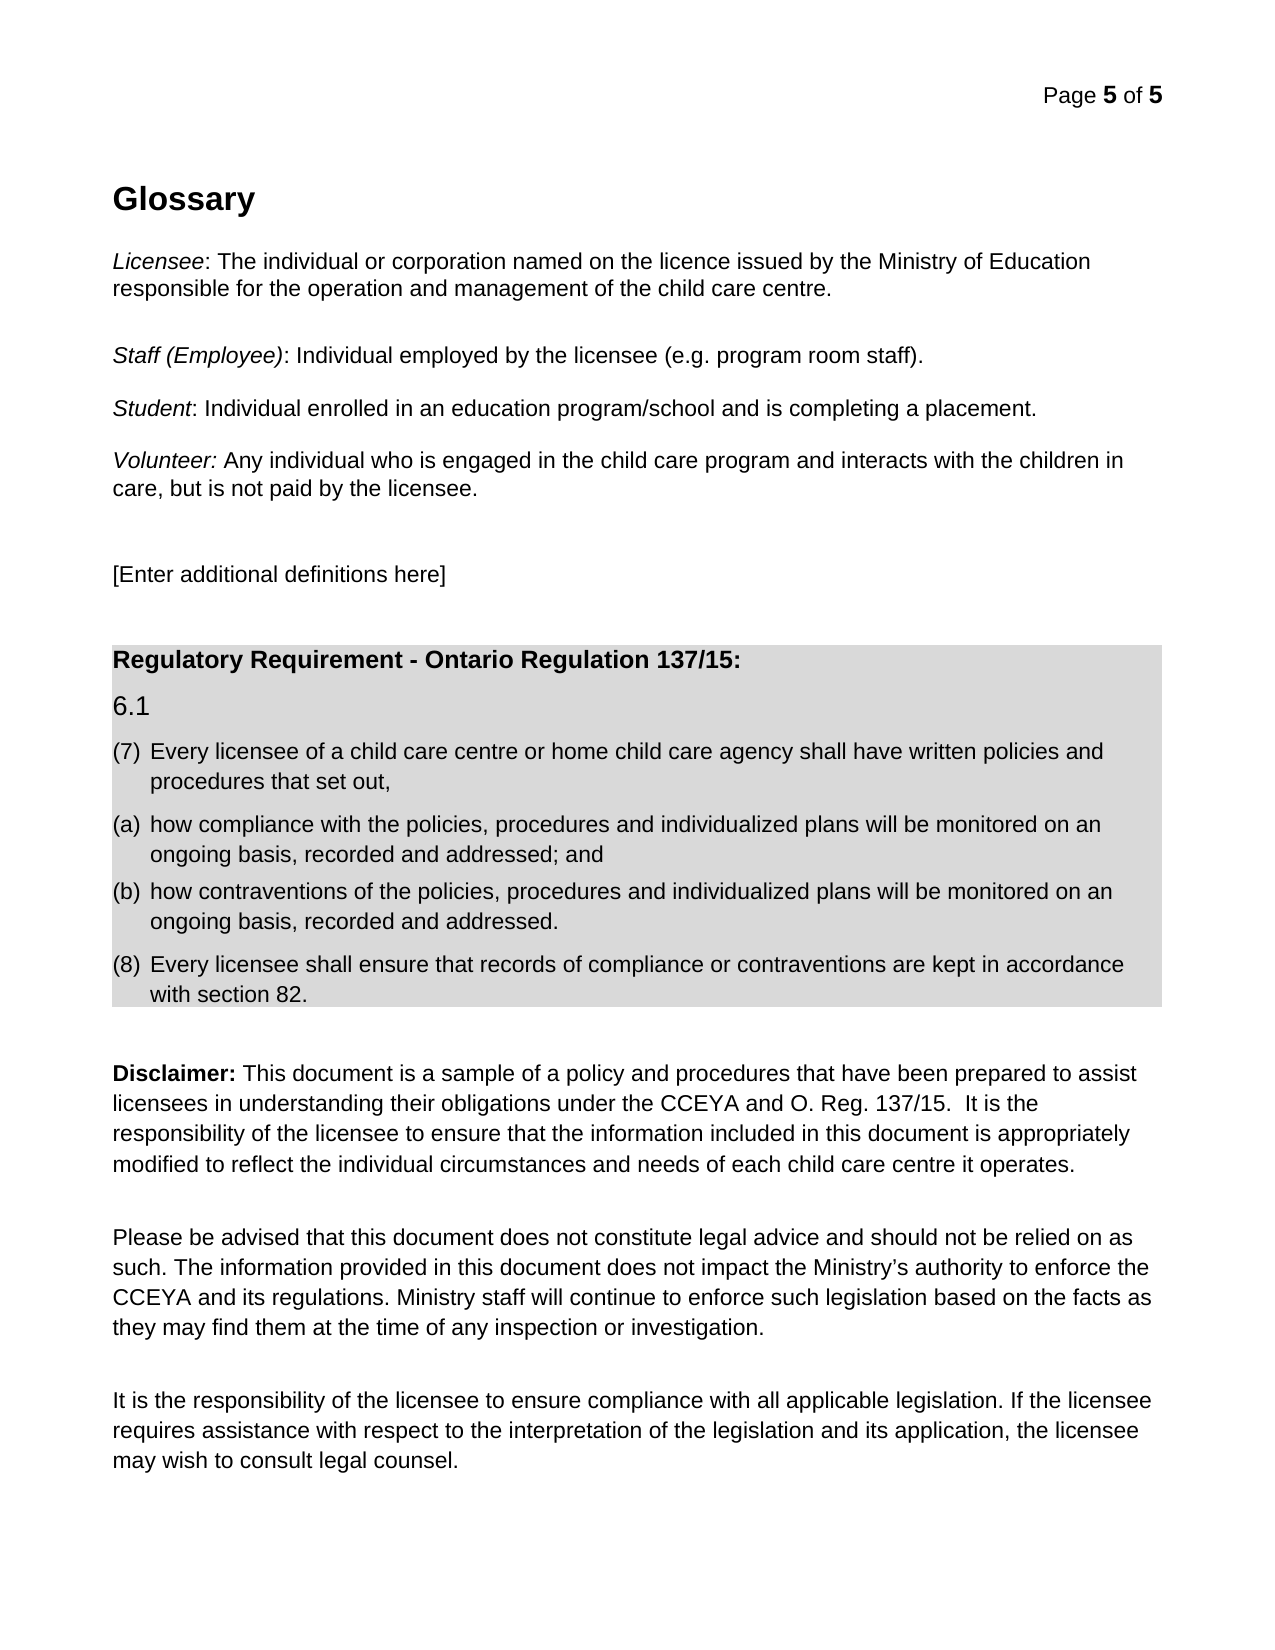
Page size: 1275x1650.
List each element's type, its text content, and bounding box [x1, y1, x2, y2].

list Every licensee shall ensure that records of compliance or contraventions are kept in accordance with section 82. [112, 951, 1162, 1007]
list how compliance with the policies, procedures and individualized plans will be monitored on an ongoing basis, recorded and addressed; and [112, 811, 1162, 867]
list Every licensee of a child care centre or home child care agency shall have written policies and procedures that set out, [112, 738, 1162, 794]
text Disclaimer: This document is a sample of a policy and procedures that have been prepared to assist licensees in understanding their obligations under the CCEYA and O. Reg. 137/15. It is the responsibility of the licensee to ensure that the information included in this document is appropriately modified to reflect the individual circumstances and needs of each child care centre it operates. [112, 1060, 1162, 1177]
text Student: Individual enrolled in an education program/school and is completing a placement. [112, 395, 1142, 421]
list how contraventions of the policies, procedures and individualized plans will be monitored on an ongoing basis, recorded and addressed. [112, 878, 1162, 934]
text Licensee: The individual or corporation named on the licence issued by the Ministry of Education responsible for the operation and management of the child care centre. [112, 248, 1142, 302]
text 6.1 [112, 689, 1162, 721]
text Staff (Employee): Individual employed by the licensee (e.g. program room staff). [112, 342, 1142, 369]
subtitle Glossary [112, 179, 1162, 217]
text It is the responsibility of the licensee to ensure compliance with all applicable legislation. If the licensee requires assistance with respect to the interpretation of the legislation and its application, the licensee may wish to consult legal counsel. [112, 1387, 1162, 1474]
text Volunteer: Any individual who is engaged in the child care program and interacts with the children in care, but is not paid by the licensee. [112, 447, 1142, 501]
subtitle Regulatory Requirement - Ontario Regulation 137/15: [112, 645, 1162, 673]
text Please be advised that this document does not constitute legal advice and should not be relied on as such. The information provided in this document does not impact the Ministry’s authority to enforce the CCEYA and its regulations. Ministry staff will continue to enforce such legislation based on the facts as they may find them at the time of any inspection or investigation. [112, 1223, 1162, 1340]
